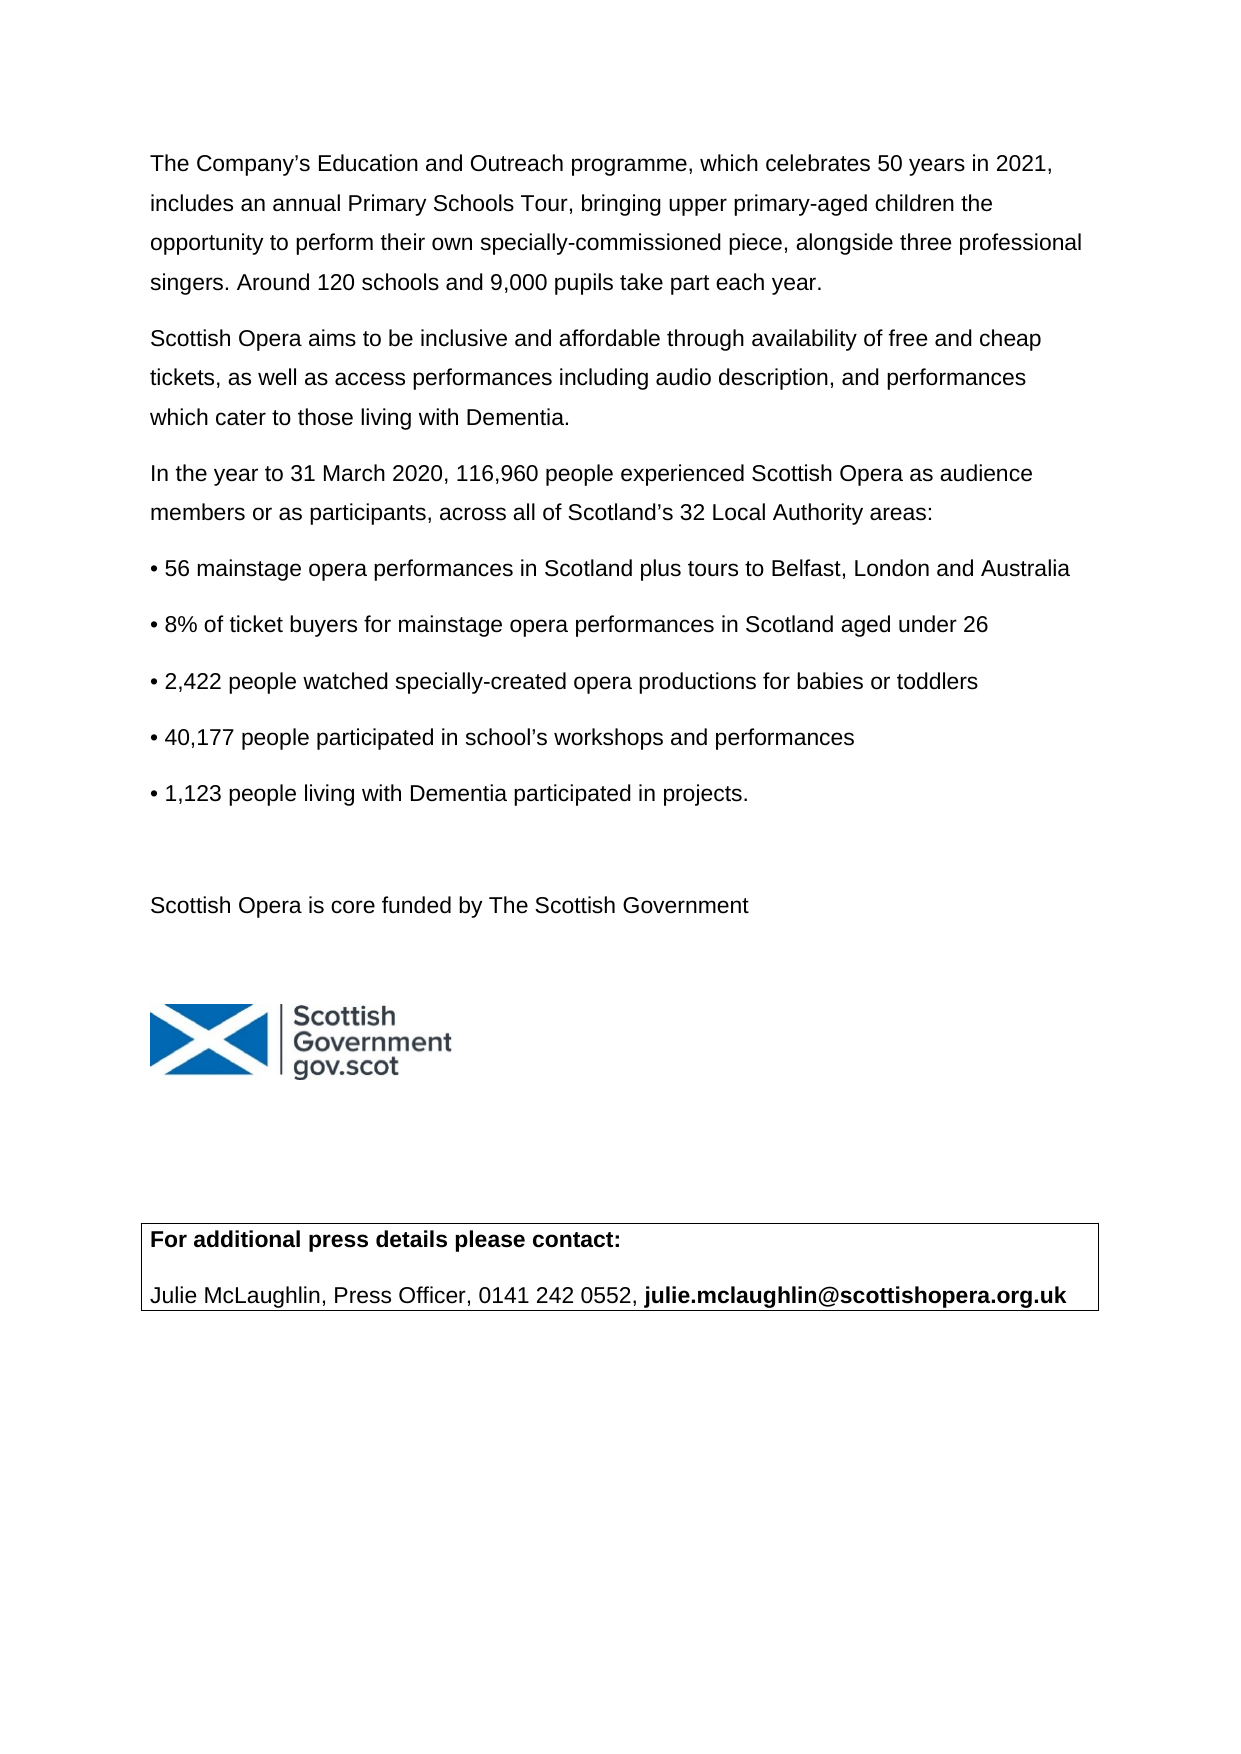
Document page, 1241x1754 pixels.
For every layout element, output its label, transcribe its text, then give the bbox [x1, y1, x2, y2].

text Scottish Opera is core funded by The Scottish Government [150, 892, 1090, 918]
text Julie McLaughlin, Press Officer, 0141 242 0552, julie.mclaughlin@scottishopera.org.uk [142, 1278, 1098, 1310]
picture [150, 1004, 452, 1080]
text • 1,123 people living with Dementia participated in projects. [150, 780, 1090, 806]
text The Company’s Education and Outreach programme, which celebrates 50 years in 2021, includes an annual Primary Schools Tour, bringing upper primary-aged children the opportunity to perform their own specially-commissioned piece, alongside three professional singers. Around 120 schools and 9,000 pupils take part each year. [150, 150, 1090, 295]
text • 2,422 people watched specially-created opera productions for babies or toddlers [150, 668, 1090, 694]
text Scottish Opera aims to be inclusive and affordable through availability of free and cheap tickets, as well as access performances including audio description, and performances which cater to those living with Dementia. [150, 324, 1090, 430]
text • 56 mainstage opera performances in Scotland plus tours to Belfast, London and Australia [150, 555, 1090, 582]
text • 8% of ticket buyers for mainstage opera performances in Scotland aged under 26 [150, 611, 1090, 638]
text For additional press details please contact: [142, 1224, 1098, 1252]
text • 40,177 people participated in school’s workshops and performances [150, 724, 1090, 750]
text In the year to 31 March 2020, 116,960 people experienced Scottish Opera as audience members or as participants, across all of Scotland’s 32 Local Authority areas: [150, 460, 1090, 526]
